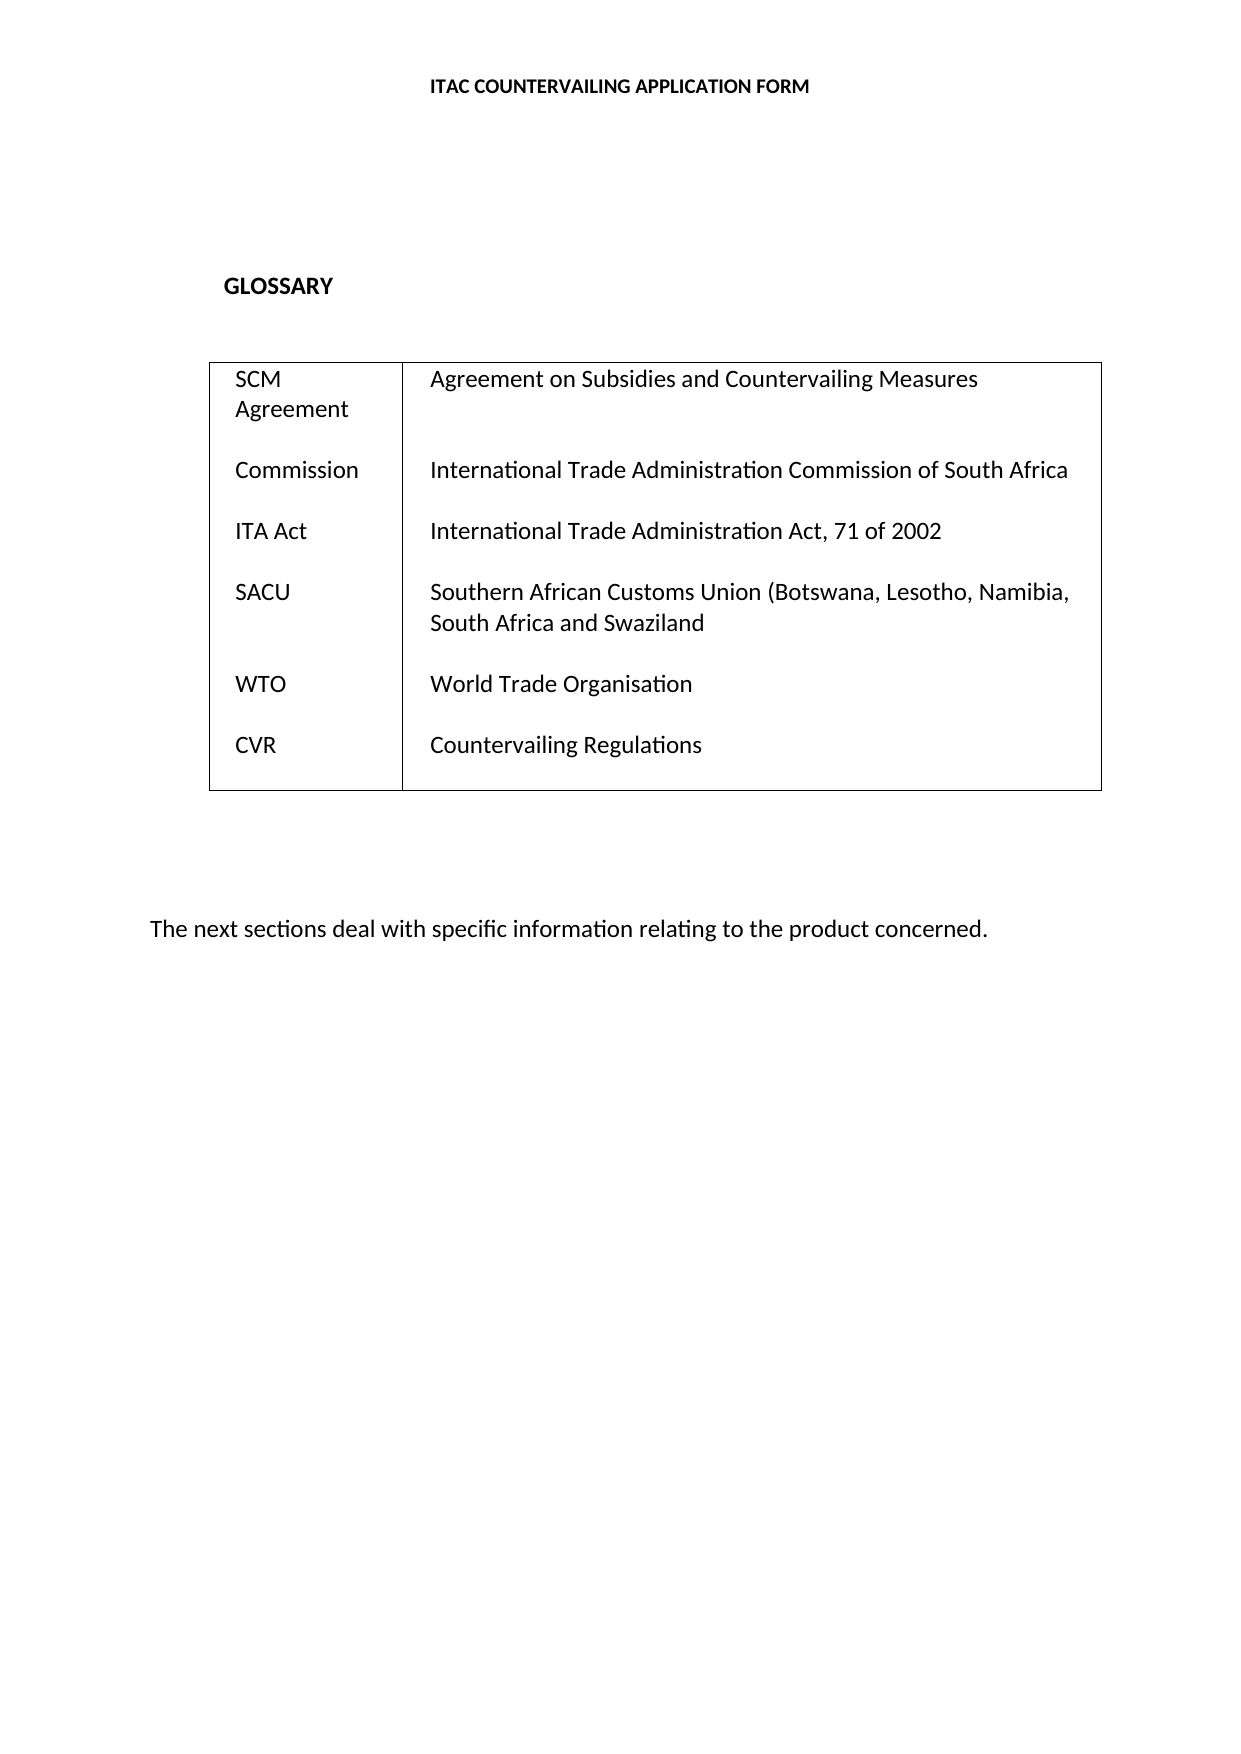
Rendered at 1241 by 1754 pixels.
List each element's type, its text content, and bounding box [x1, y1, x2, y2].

table_header Agreement on Subsidies and Countervailing Measures International Trade Administration Commission of South Africa International Trade Administration Act, 71 of 2002 Southern African Customs Union (Botswana, Lesotho, Namibia, South Africa and Swaziland World Trade Organisation Countervailing Regulations [403, 363, 1101, 790]
text The next sections deal with specific information relating to the product concerned. [150, 913, 1001, 944]
table_header SCM Agreement Commission ITA Act SACU WTO CVR [210, 363, 402, 790]
subtitle GLOSSARY [224, 270, 1001, 301]
